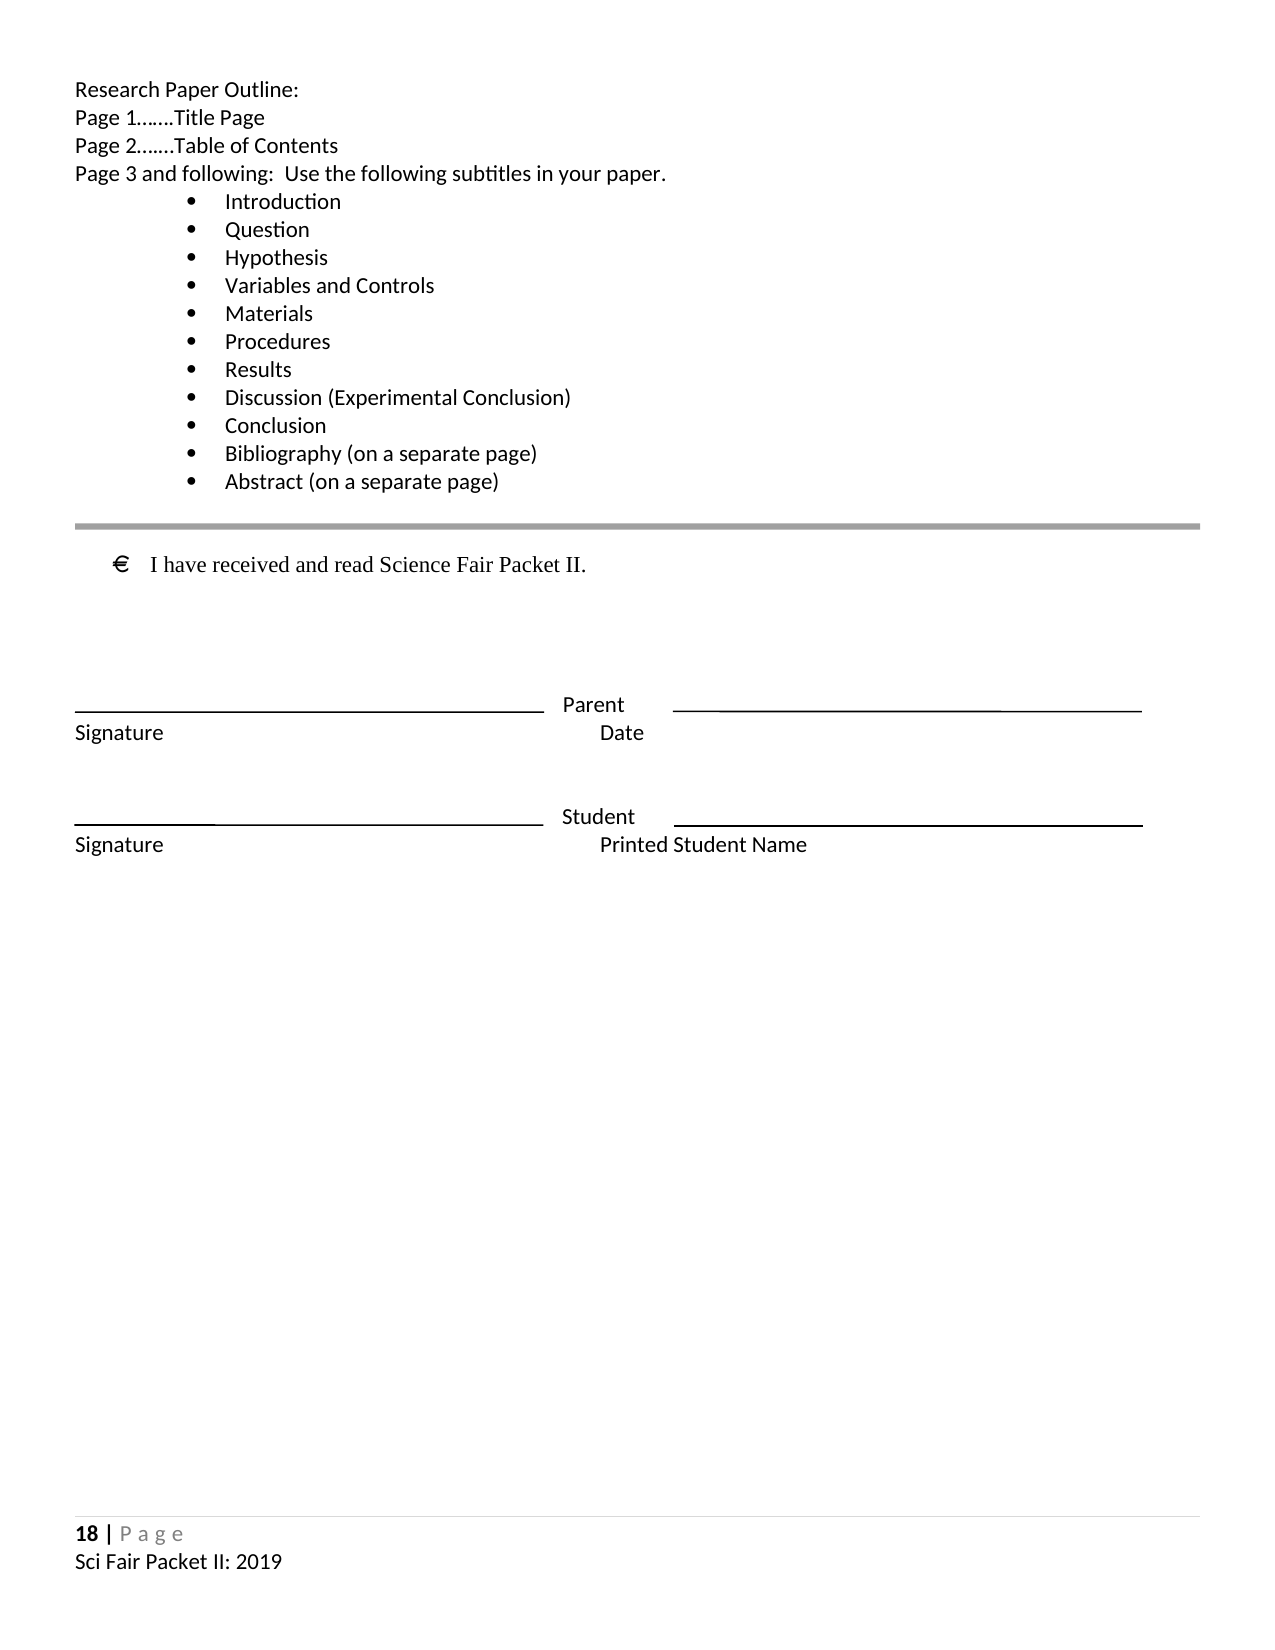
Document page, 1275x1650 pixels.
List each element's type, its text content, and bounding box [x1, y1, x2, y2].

list Procedures [187, 327, 1200, 355]
text Parent Signature Date [75, 690, 1200, 746]
list Hypothesis [187, 243, 1200, 271]
list Conclusion [187, 411, 1200, 439]
list Variables and Controls [187, 271, 1200, 299]
list Bibliography (on a separate page) [187, 439, 1200, 467]
text Page 2….…Table of Contents [75, 131, 1200, 159]
text Page 3 and following: Use the following subtitles in your paper. [75, 159, 1200, 187]
list Introduction [187, 187, 1200, 215]
list Results [187, 355, 1200, 383]
list Discussion (Experimental Conclusion) [187, 383, 1200, 411]
list Materials [187, 299, 1200, 327]
text Page 1…….Title Page [75, 103, 1200, 131]
text Research Paper Outline: [75, 75, 1200, 103]
text Student Signature Printed Student Name [75, 802, 1200, 858]
list I have received and read Science Fair Packet II. [112, 551, 1200, 578]
list Abstract (on a separate page) [187, 467, 1200, 495]
list Question [187, 215, 1200, 243]
